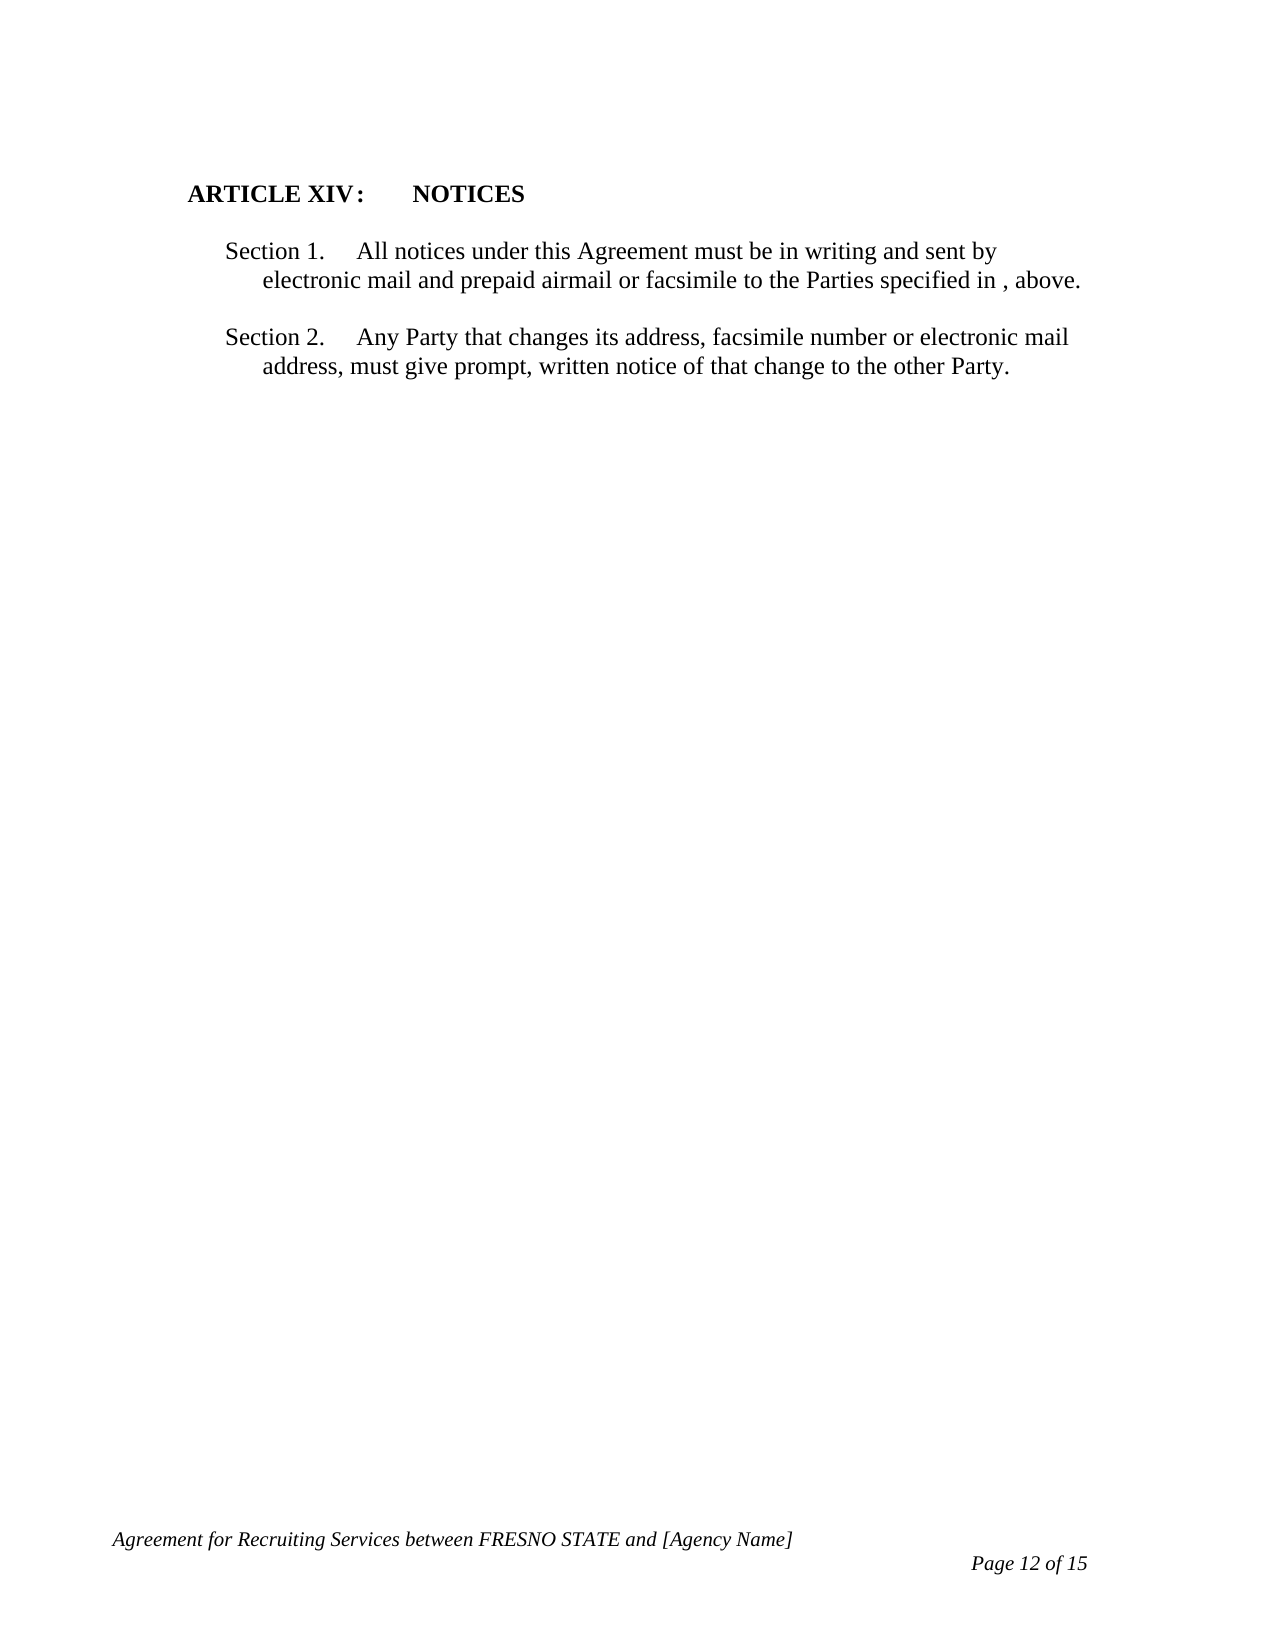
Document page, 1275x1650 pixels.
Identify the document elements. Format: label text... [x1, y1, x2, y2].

text ARTICLE XIV : NOTICES [187, 179, 1087, 207]
text Section 1. All notices under this Agreement must be in writing and sent by electronic mail and prepaid airmail or facsimile to the Parties specified in 0, above. [225, 236, 1087, 294]
text Section 2. Any Party that changes its address, facsimile number or electronic mail address, must give prompt, written notice of that change to the other Party. [225, 322, 1087, 380]
